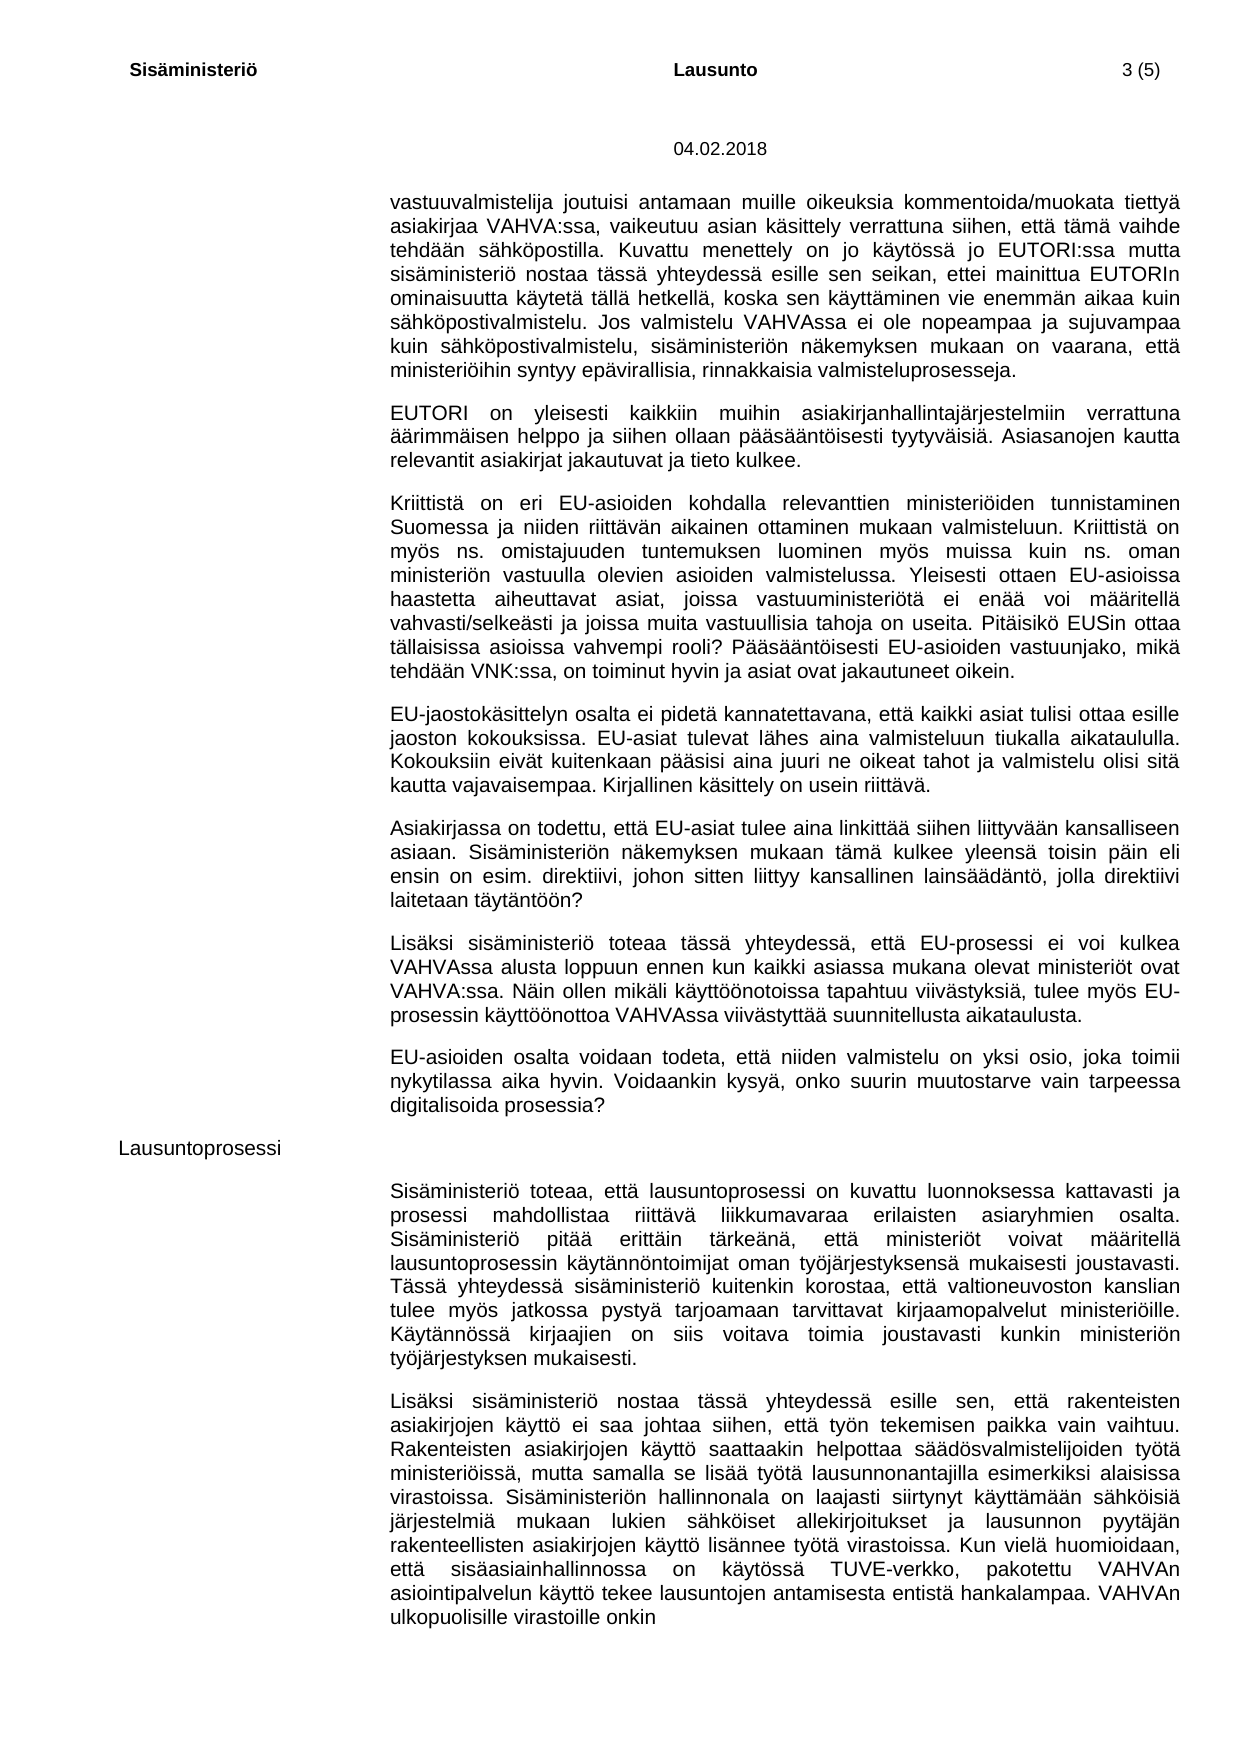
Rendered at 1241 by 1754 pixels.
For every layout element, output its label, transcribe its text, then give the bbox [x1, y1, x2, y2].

text Sisäministeriö toteaa, että lausuntoprosessi on kuvattu luonnoksessa kattavasti ja prosessi mahdollistaa riittävä liikkumavaraa erilaisten asiaryhmien osalta. Sisäministeriö pitää erittäin tärkeänä, että ministeriöt voivat määritellä lausuntoprosessin käytännöntoimijat oman työjärjestyksensä mukaisesti joustavasti. Tässä yhteydessä sisäministeriö kuitenkin korostaa, että valtioneuvoston kanslian tulee myös jatkossa pystyä tarjoamaan tarvittavat kirjaamopalvelut ministeriöille. Käytännössä kirjaajien on siis voitava toimia joustavasti kunkin ministeriön työjärjestyksen mukaisesti. [390, 1178, 1181, 1370]
text Kriittistä on eri EU-asioiden kohdalla relevanttien ministeriöiden tunnistaminen Suomessa ja niiden riittävän aikainen ottaminen mukaan valmisteluun. Kriittistä on myös ns. omistajuuden tuntemuksen luominen myös muissa kuin ns. oman ministeriön vastuulla olevien asioiden valmistelussa. Yleisesti ottaen EU-asioissa haastetta aiheuttavat asiat, joissa vastuuministeriötä ei enää voi määritellä vahvasti/selkeästi ja joissa muita vastuullisia tahoja on useita. Pitäisikö EUSin ottaa tällaisissa asioissa vahvempi rooli? Pääsääntöisesti EU-asioiden vastuunjako, mikä tehdään VNK:ssa, on toiminut hyvin ja asiat ovat jakautuneet oikein. [390, 491, 1181, 683]
text Asiakirjassa on todettu, että EU-asiat tulee aina linkittää siihen liittyvään kansalliseen asiaan. Sisäministeriön näkemyksen mukaan tämä kulkee yleensä toisin päin eli ensin on esim. direktiivi, johon sitten liittyy kansallinen lainsäädäntö, jolla direktiivi laitetaan täytäntöön? [390, 816, 1181, 912]
text EU-jaostokäsittelyn osalta ei pidetä kannatettavana, että kaikki asiat tulisi ottaa esille jaoston kokouksissa. EU-asiat tulevat lähes aina valmisteluun tiukalla aikataululla. Kokouksiin eivät kuitenkaan pääsisi aina juuri ne oikeat tahot ja valmistelu olisi sitä kautta vajavaisempaa. Kirjallinen käsittely on usein riittävä. [390, 701, 1181, 797]
text Lausuntoprosessi [118, 1136, 1181, 1160]
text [390, 190, 1181, 382]
text Lisäksi sisäministeriö nostaa tässä yhteydessä esille sen, että rakenteisten asiakirjojen käyttö ei saa johtaa siihen, että työn tekemisen paikka vain vaihtuu. Rakenteisten asiakirjojen käyttö saattaakin helpottaa säädösvalmistelijoiden työtä ministeriöissä, mutta samalla se lisää työtä lausunnonantajilla esimerkiksi alaisissa virastoissa. Sisäministeriön hallinnonala on laajasti siirtynyt käyttämään sähköisiä järjestelmiä mukaan lukien sähköiset allekirjoitukset ja lausunnon pyytäjän rakenteellisten asiakirjojen käyttö lisännee työtä virastoissa. Kun vielä huomioidaan, että sisäasiainhallinnossa on käytössä TUVE-verkko, pakotettu VAHVAn asiointipalvelun käyttö tekee lausuntojen antamisesta entistä hankalampaa. VAHVAn ulkopuolisille virastoille onkin [390, 1389, 1181, 1628]
text EU-asioiden osalta voidaan todeta, että niiden valmistelu on yksi osio, joka toimii nykytilassa aika hyvin. Voidaankin kysyä, onko suurin muutostarve vain tarpeessa digitalisoida prosessia? [390, 1045, 1181, 1117]
text Lisäksi sisäministeriö toteaa tässä yhteydessä, että EU-prosessi ei voi kulkea VAHVAssa alusta loppuun ennen kun kaikki asiassa mukana olevat ministeriöt ovat VAHVA:ssa. Näin ollen mikäli käyttöönotoissa tapahtuu viivästyksiä, tulee myös EU-prosessin käyttöönottoa VAHVAssa viivästyttää suunnitellusta aikataulusta. [390, 931, 1181, 1026]
text EUTORI on yleisesti kaikkiin muihin asiakirjanhallintajärjestelmiin verrattuna äärimmäisen helppo ja siihen ollaan pääsääntöisesti tyytyväisiä. Asiasanojen kautta relevantit asiakirjat jakautuvat ja tieto kulkee. [390, 400, 1181, 472]
